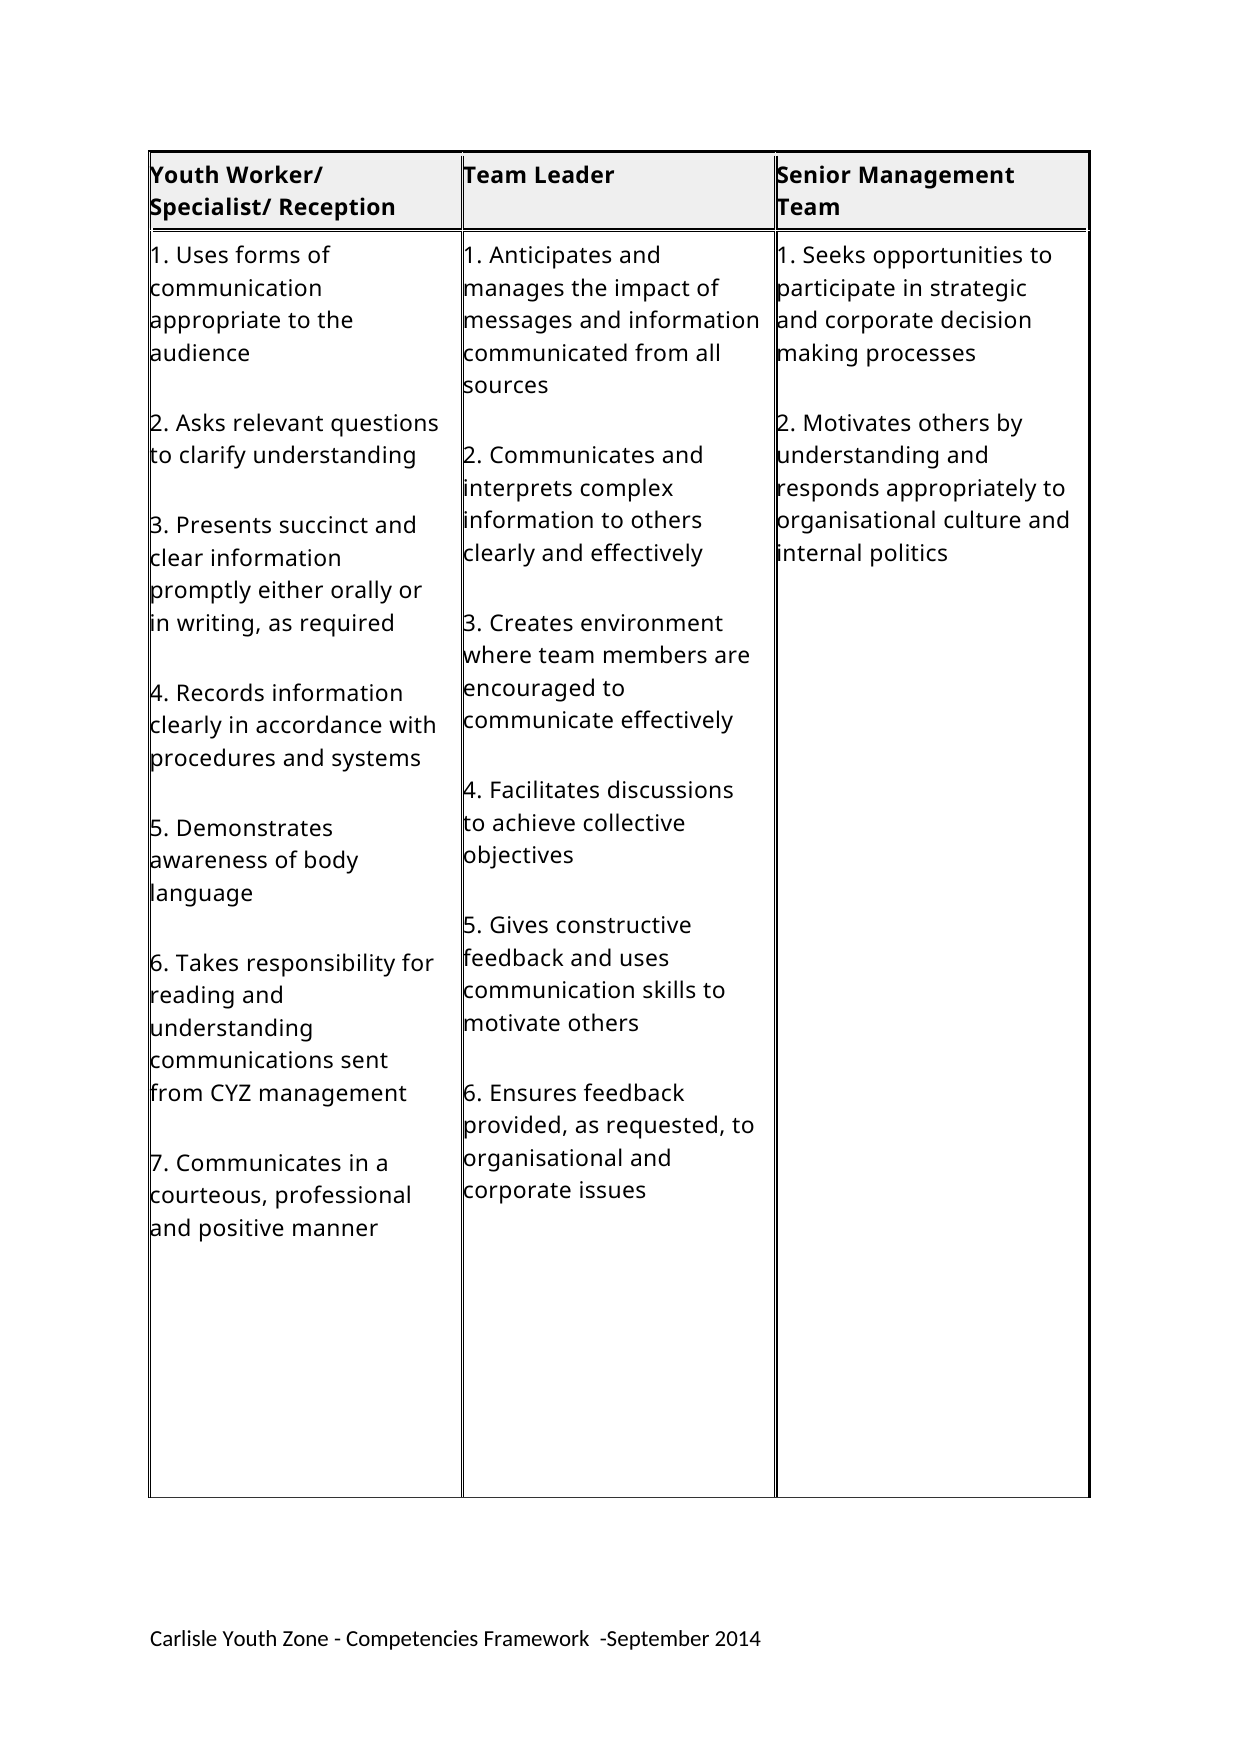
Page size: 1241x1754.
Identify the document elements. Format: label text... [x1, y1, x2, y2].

table_cell 1. Seeks opportunities to participate in strategic and corporate decision making processes 2. Motivates others by understanding and responds appropriately to organisational culture and internal politics [778, 228, 1089, 1496]
table_cell Team Leader [463, 152, 776, 228]
table_cell Senior Management Team [776, 153, 1088, 228]
table_cell 1. Anticipates and manages the impact of messages and information communicated from all sources 2. Communicates and interprets complex information to others clearly and effectively 3. Creates environment where team members are encouraged to communicate effectively 4. Facilitates discussions to achieve collective objectives 5. Gives constructive feedback and uses communication skills to motivate others 6. Ensures feedback provided, as requested, to organisational and corporate issues [464, 232, 774, 1496]
table_cell 1. Uses forms of communication appropriate to the audience 2. Asks relevant questions to clarify understanding 3. Presents succinct and clear information promptly either orally or in writing, as required 4. Records information clearly in accordance with procedures and systems 5. Demonstrates awareness of body language 6. Takes responsibility for reading and understanding communications sent from CYZ management 7. Communicates in a courteous, professional and positive manner [151, 228, 461, 1496]
table_cell Youth Worker/ Specialist/ Reception [151, 153, 463, 228]
